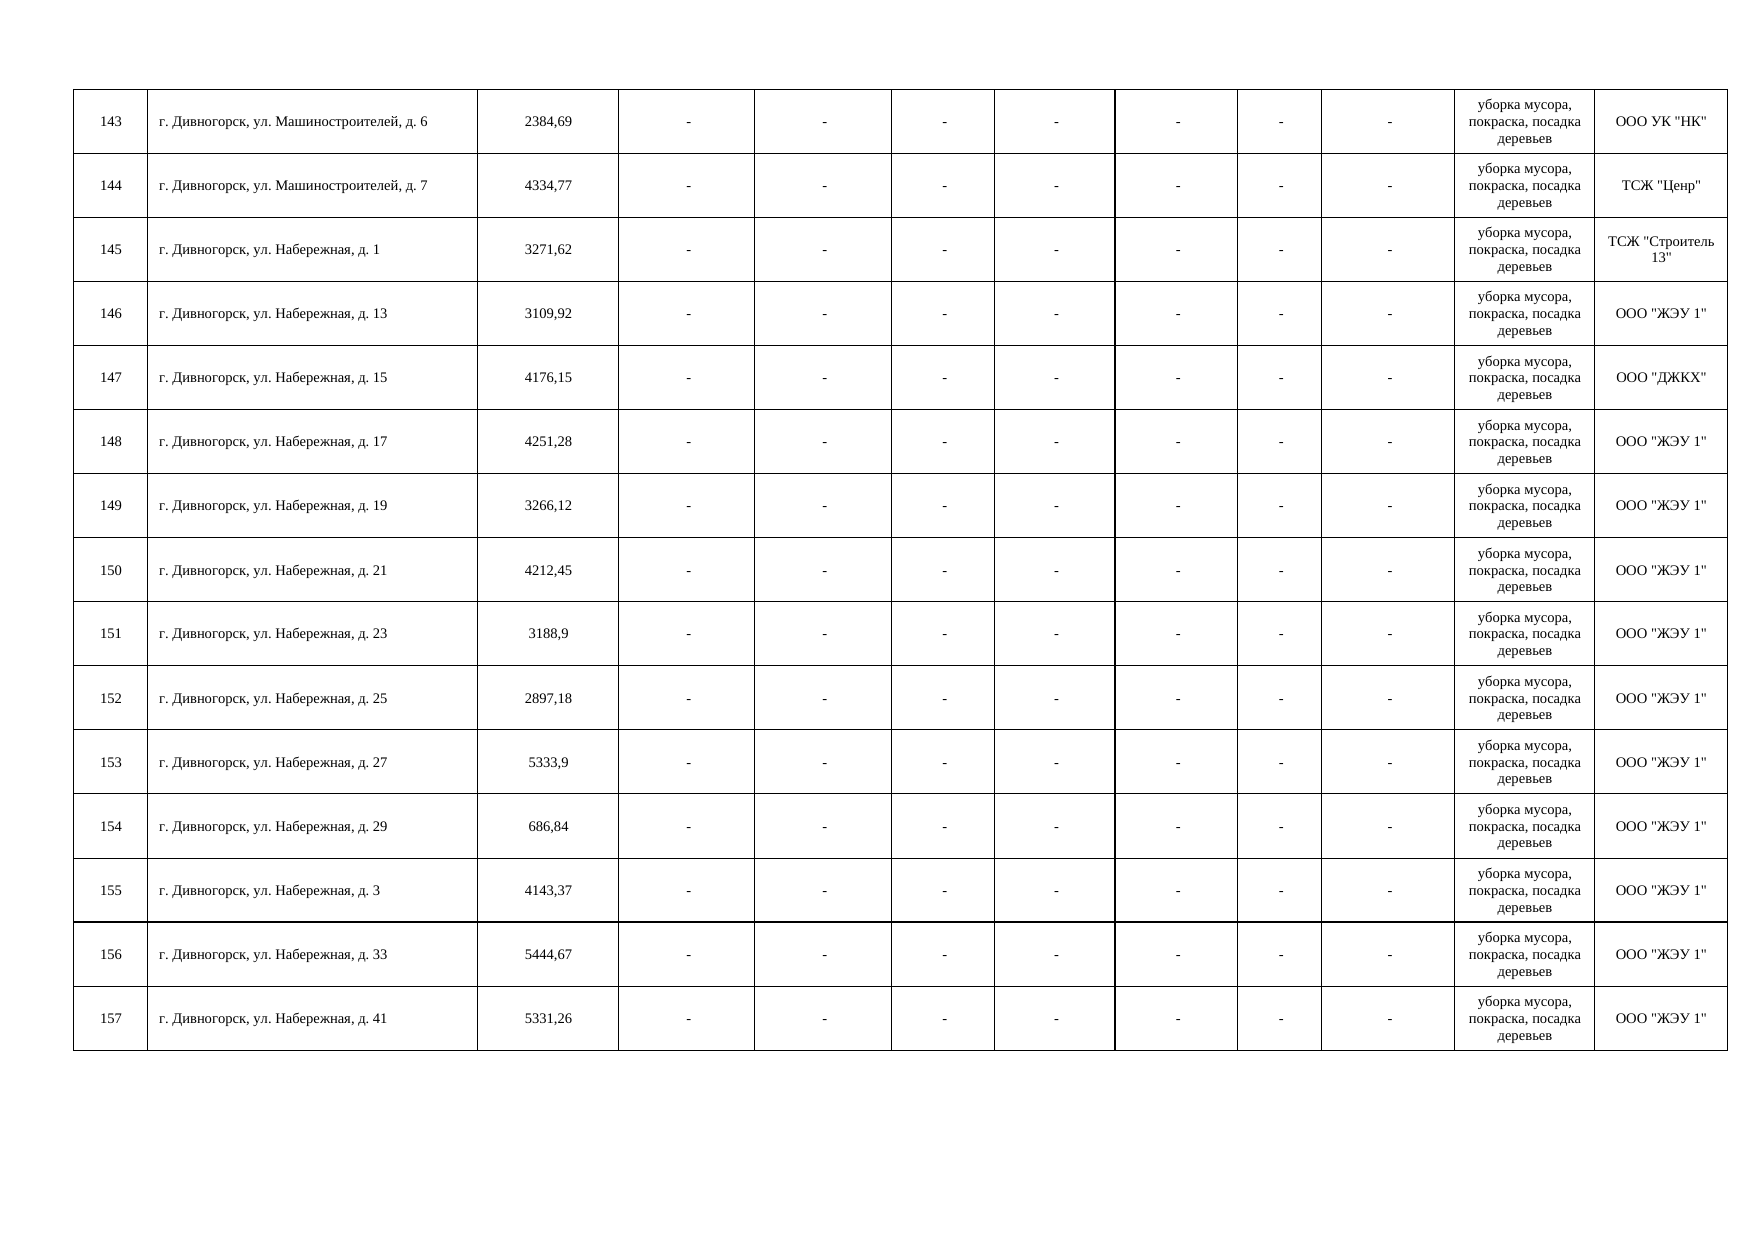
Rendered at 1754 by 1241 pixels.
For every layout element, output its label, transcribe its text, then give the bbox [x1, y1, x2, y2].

table_cell - [1116, 474, 1237, 537]
table_cell ООО "ЖЭУ 1" [1595, 666, 1727, 729]
table_cell 143 [74, 90, 147, 153]
table_cell 5444,67 [478, 923, 618, 986]
table_cell - [1238, 474, 1321, 537]
table_cell уборка мусора, покраска, посадка деревьев [1455, 410, 1594, 473]
table_cell - [1322, 923, 1454, 986]
table_cell г. Дивногорск, ул. Набережная, д. 41 [148, 987, 477, 1049]
table_cell ООО "ЖЭУ 1" [1595, 794, 1727, 857]
table_cell 147 [74, 346, 147, 409]
table_cell - [619, 282, 754, 345]
table_cell - [1116, 90, 1237, 153]
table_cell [1455, 154, 1594, 217]
table_cell - [892, 410, 994, 473]
table_cell 3266,12 [478, 474, 618, 537]
table_cell ООО "ЖЭУ 1" [1595, 474, 1727, 537]
table_cell - [619, 410, 754, 473]
table_cell - [995, 859, 1114, 921]
table_cell 144 [74, 154, 147, 217]
table_cell - [755, 218, 891, 281]
table_cell - [892, 794, 994, 857]
table_cell г. Дивногорск, ул. Набережная, д. 33 [148, 923, 477, 986]
table_cell г. Дивногорск, ул. Машиностроителей, д. 7 [148, 154, 477, 217]
table_cell - [1238, 730, 1321, 793]
table_cell - [755, 794, 891, 857]
table_cell - [1238, 90, 1321, 153]
table_cell - [995, 923, 1114, 986]
table_cell - [1116, 666, 1237, 729]
table_cell - [1322, 538, 1454, 601]
table_cell - [755, 474, 891, 537]
table_cell - [755, 538, 891, 601]
table_cell - [995, 474, 1114, 537]
table_cell - [1322, 282, 1454, 345]
table_cell - [755, 923, 891, 986]
table_cell - [755, 282, 891, 345]
table_cell 4212,45 [478, 538, 618, 601]
table_cell - [1322, 218, 1454, 281]
table_cell - [892, 90, 994, 153]
table_cell г. Дивногорск, ул. Набережная, д. 3 [148, 859, 477, 921]
table_cell - [892, 730, 994, 793]
table_cell - [995, 602, 1114, 665]
table_cell - [1116, 346, 1237, 409]
table_cell - [1116, 923, 1237, 986]
table_cell 153 [74, 730, 147, 793]
table_cell 2384,69 [478, 90, 618, 153]
table_cell ТСЖ "Строитель 13" [1595, 218, 1727, 281]
table_cell - [892, 538, 994, 601]
table_cell уборка мусора, покраска, посадка деревьев [1455, 730, 1594, 793]
table_cell - [755, 730, 891, 793]
table_cell 4176,15 [478, 346, 618, 409]
table_cell - [619, 794, 754, 857]
table_cell ООО "ЖЭУ 1" [1595, 538, 1727, 601]
table_cell 148 [74, 410, 147, 473]
table_cell - [1322, 410, 1454, 473]
table_cell - [619, 602, 754, 665]
table_cell - [1238, 923, 1321, 986]
table_cell - [892, 346, 994, 409]
table_cell - [619, 923, 754, 986]
table_cell 152 [74, 666, 147, 729]
table_cell уборка мусора, покраска, посадка деревьев [1455, 666, 1594, 729]
table_cell - [995, 154, 1114, 217]
table_cell - [1322, 154, 1454, 217]
table_cell - [1322, 987, 1454, 1049]
table_cell 3188,9 [478, 602, 618, 665]
table_cell уборка мусора, покраска, посадка деревьев [1455, 346, 1594, 409]
table_cell - [1238, 602, 1321, 665]
table_cell г. Дивногорск, ул. Набережная, д. 17 [148, 410, 477, 473]
table_cell - [892, 282, 994, 345]
table_cell - [1238, 666, 1321, 729]
table_cell ООО "ЖЭУ 1" [1595, 282, 1727, 345]
table_cell ООО "ЖЭУ 1" [1595, 730, 1727, 793]
table_cell - [892, 602, 994, 665]
table_cell г. Дивногорск, ул. Набережная, д. 23 [148, 602, 477, 665]
table_cell - [619, 346, 754, 409]
table_cell - [1322, 730, 1454, 793]
table_cell г. Дивногорск, ул. Машиностроителей, д. 6 [148, 90, 477, 153]
table_cell г. Дивногорск, ул. Набережная, д. 19 [148, 474, 477, 537]
table_cell ООО УК "НК" [1595, 90, 1727, 153]
table_cell 150 [74, 538, 147, 601]
table_cell - [1238, 859, 1321, 921]
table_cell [1455, 90, 1594, 153]
table_cell - [619, 666, 754, 729]
table_cell 5333,9 [478, 730, 618, 793]
table_cell 4334,77 [478, 154, 618, 217]
table_cell - [619, 474, 754, 537]
table_cell - [1238, 410, 1321, 473]
table_cell - [619, 538, 754, 601]
table_cell - [892, 218, 994, 281]
table_cell - [995, 987, 1114, 1049]
table_cell 151 [74, 602, 147, 665]
table_cell г. Дивногорск, ул. Набережная, д. 27 [148, 730, 477, 793]
table_cell 4143,37 [478, 859, 618, 921]
table_cell - [1238, 538, 1321, 601]
table_cell ООО "ЖЭУ 1" [1595, 987, 1727, 1049]
table_cell - [1322, 602, 1454, 665]
table_cell - [1116, 282, 1237, 345]
table_cell - [619, 987, 754, 1049]
table_cell - [995, 666, 1114, 729]
table_cell - [892, 923, 994, 986]
table_cell - [1322, 346, 1454, 409]
table_cell - [1116, 602, 1237, 665]
table_cell - [892, 987, 994, 1049]
table_cell - [995, 282, 1114, 345]
table_cell 155 [74, 859, 147, 921]
table_cell - [619, 218, 754, 281]
table_cell - [1322, 666, 1454, 729]
table_cell уборка мусора, покраска, посадка деревьев [1455, 602, 1594, 665]
table_cell - [1238, 346, 1321, 409]
table_cell - [1238, 987, 1321, 1049]
table_cell - [1116, 410, 1237, 473]
table_cell - [1238, 218, 1321, 281]
table_cell - [1322, 90, 1454, 153]
table_cell - [892, 666, 994, 729]
table_cell - [619, 859, 754, 921]
table_cell 3109,92 [478, 282, 618, 345]
table_cell 146 [74, 282, 147, 345]
table_cell - [755, 154, 891, 217]
table_cell г. Дивногорск, ул. Набережная, д. 25 [148, 666, 477, 729]
table_cell - [995, 794, 1114, 857]
table_cell 5331,26 [478, 987, 618, 1049]
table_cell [1455, 987, 1594, 1049]
table_cell г. Дивногорск, ул. Набережная, д. 1 [148, 218, 477, 281]
table_cell ООО "ЖЭУ 1" [1595, 410, 1727, 473]
table_cell - [755, 346, 891, 409]
table_cell г. Дивногорск, ул. Набережная, д. 13 [148, 282, 477, 345]
table_cell - [1322, 474, 1454, 537]
table_cell 156 [74, 923, 147, 986]
table_cell г. Дивногорск, ул. Набережная, д. 29 [148, 794, 477, 857]
table_cell - [755, 987, 891, 1049]
table_cell - [1322, 859, 1454, 921]
table_cell - [892, 474, 994, 537]
table_cell 3271,62 [478, 218, 618, 281]
table_cell - [755, 410, 891, 473]
table_cell - [995, 346, 1114, 409]
table_cell 686,84 [478, 794, 618, 857]
table_cell - [1116, 218, 1237, 281]
table_cell уборка мусора, покраска, посадка деревьев [1455, 794, 1594, 857]
table_cell 2897,18 [478, 666, 618, 729]
table_cell - [995, 90, 1114, 153]
table_cell - [1116, 859, 1237, 921]
table_cell 157 [74, 987, 147, 1049]
table_cell уборка мусора, покраска, посадка деревьев [1455, 538, 1594, 601]
table_cell 149 [74, 474, 147, 537]
table_cell - [1116, 730, 1237, 793]
table_cell - [1238, 282, 1321, 345]
table_cell 145 [74, 218, 147, 281]
table_cell ООО "ЖЭУ 1" [1595, 602, 1727, 665]
table_cell - [892, 859, 994, 921]
table_cell 4251,28 [478, 410, 618, 473]
table_cell ООО "ДЖКХ" [1595, 346, 1727, 409]
table_cell - [619, 730, 754, 793]
table_cell - [755, 602, 891, 665]
table_cell - [755, 666, 891, 729]
table_cell - [995, 218, 1114, 281]
table_cell - [995, 730, 1114, 793]
table_cell - [995, 538, 1114, 601]
table_cell г. Дивногорск, ул. Набережная, д. 21 [148, 538, 477, 601]
table_cell - [1116, 154, 1237, 217]
table_cell - [1322, 794, 1454, 857]
table_cell - [755, 859, 891, 921]
table_cell - [1116, 987, 1237, 1049]
table_cell ООО "ЖЭУ 1" [1595, 859, 1727, 921]
table_cell ООО "ЖЭУ 1" [1595, 923, 1727, 986]
table_cell - [1238, 794, 1321, 857]
table_cell уборка мусора, покраска, посадка деревьев [1455, 474, 1594, 537]
table_cell ТСЖ "Ценр" [1595, 154, 1727, 217]
table_cell - [619, 154, 754, 217]
table_cell уборка мусора, покраска, посадка деревьев [1455, 282, 1594, 345]
table_cell 154 [74, 794, 147, 857]
table_cell уборка мусора, покраска, посадка деревьев [1455, 859, 1594, 921]
table_cell - [892, 154, 994, 217]
table_cell - [619, 90, 754, 153]
table_cell - [1116, 794, 1237, 857]
table_cell - [755, 90, 891, 153]
table_cell - [1116, 538, 1237, 601]
table_cell - [995, 410, 1114, 473]
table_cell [1455, 923, 1594, 986]
table_cell уборка мусора, покраска, посадка деревьев [1455, 218, 1594, 281]
table_cell - [1238, 154, 1321, 217]
table_cell г. Дивногорск, ул. Набережная, д. 15 [148, 346, 477, 409]
